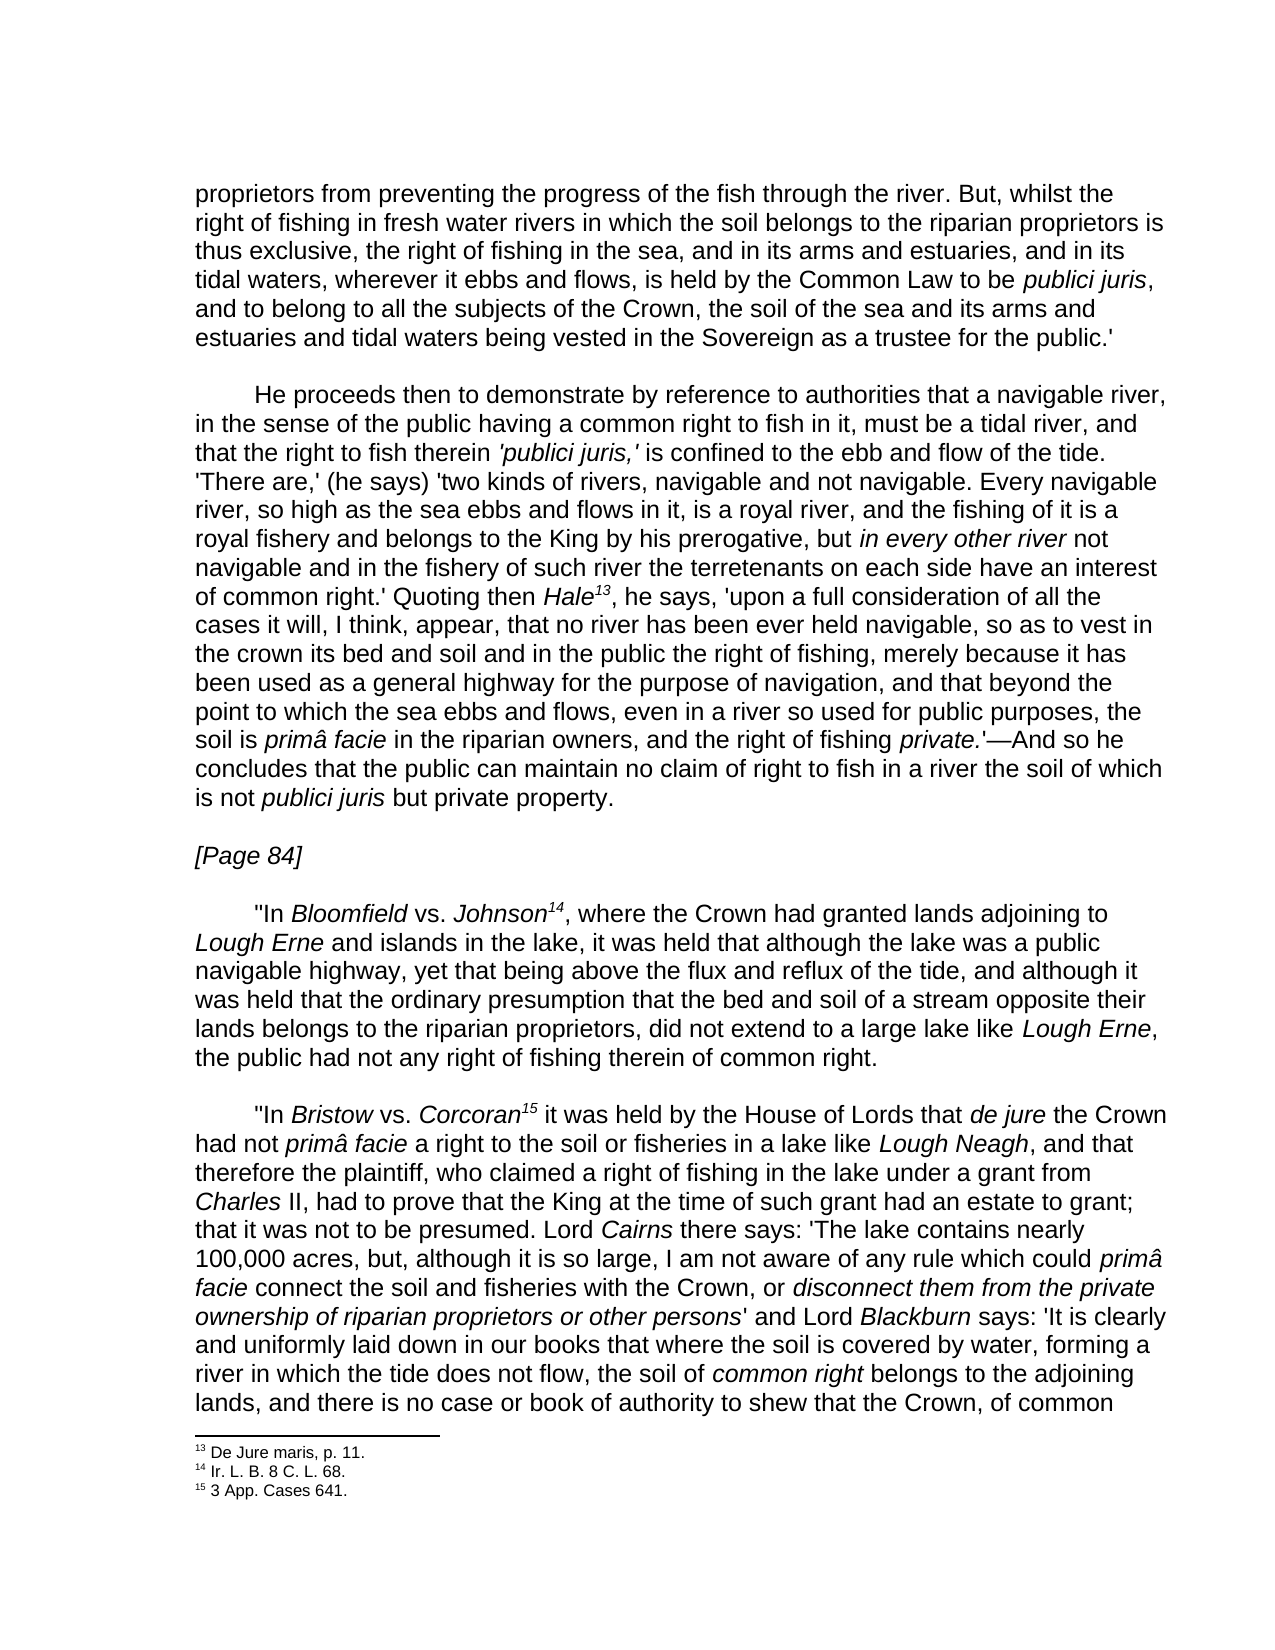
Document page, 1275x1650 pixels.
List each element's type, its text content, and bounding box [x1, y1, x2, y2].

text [195, 1100, 1170, 1417]
text [Page 84] [195, 841, 1170, 869]
text He proceeds then to demonstrate by reference to authorities that a navigable river, in the sense of the public having a common right to fish in it, must be a tidal river, and that the right to fish therein 'publici juris,' is confined to the ebb and flow of the tide. 'There are,' (he says) 'two kinds of rivers, navigable and not navigable. Every navigable river, so high as the sea ebbs and flows in it, is a royal river, and the fishing of it is a royal fishery and belongs to the King by his prerogative, but in every other river not navigable and in the fishery of such river the terretenants on each side have an interest of common right.' Quoting then Hale, he says, 'upon a full consideration of all the cases it will, I think, appear, that no river has been ever held navigable, so as to vest in the crown its bed and soil and in the public the right of fishing, merely because it has been used as a general highway for the purpose of navigation, and that beyond the point to which the sea ebbs and flows, even in a river so used for public purposes, the soil is primâ facie in the riparian owners, and the right of fishing private.'—And so he concludes that the public can maintain no claim of right to fish in a river the soil of which is not publici juris but private property. [195, 380, 1170, 812]
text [195, 179, 1170, 351]
text "In Bloomfield vs. Johnson, where the Crown had granted lands adjoining to Lough Erne and islands in the lake, it was held that although the lake was a public navigable highway, yet that being above the flux and reflux of the tide, and although it was held that the ordinary presumption that the bed and soil of a stream opposite their lands belongs to the riparian proprietors, did not extend to a large lake like Lough Erne, the public had not any right of fishing therein of common right. [195, 899, 1170, 1071]
